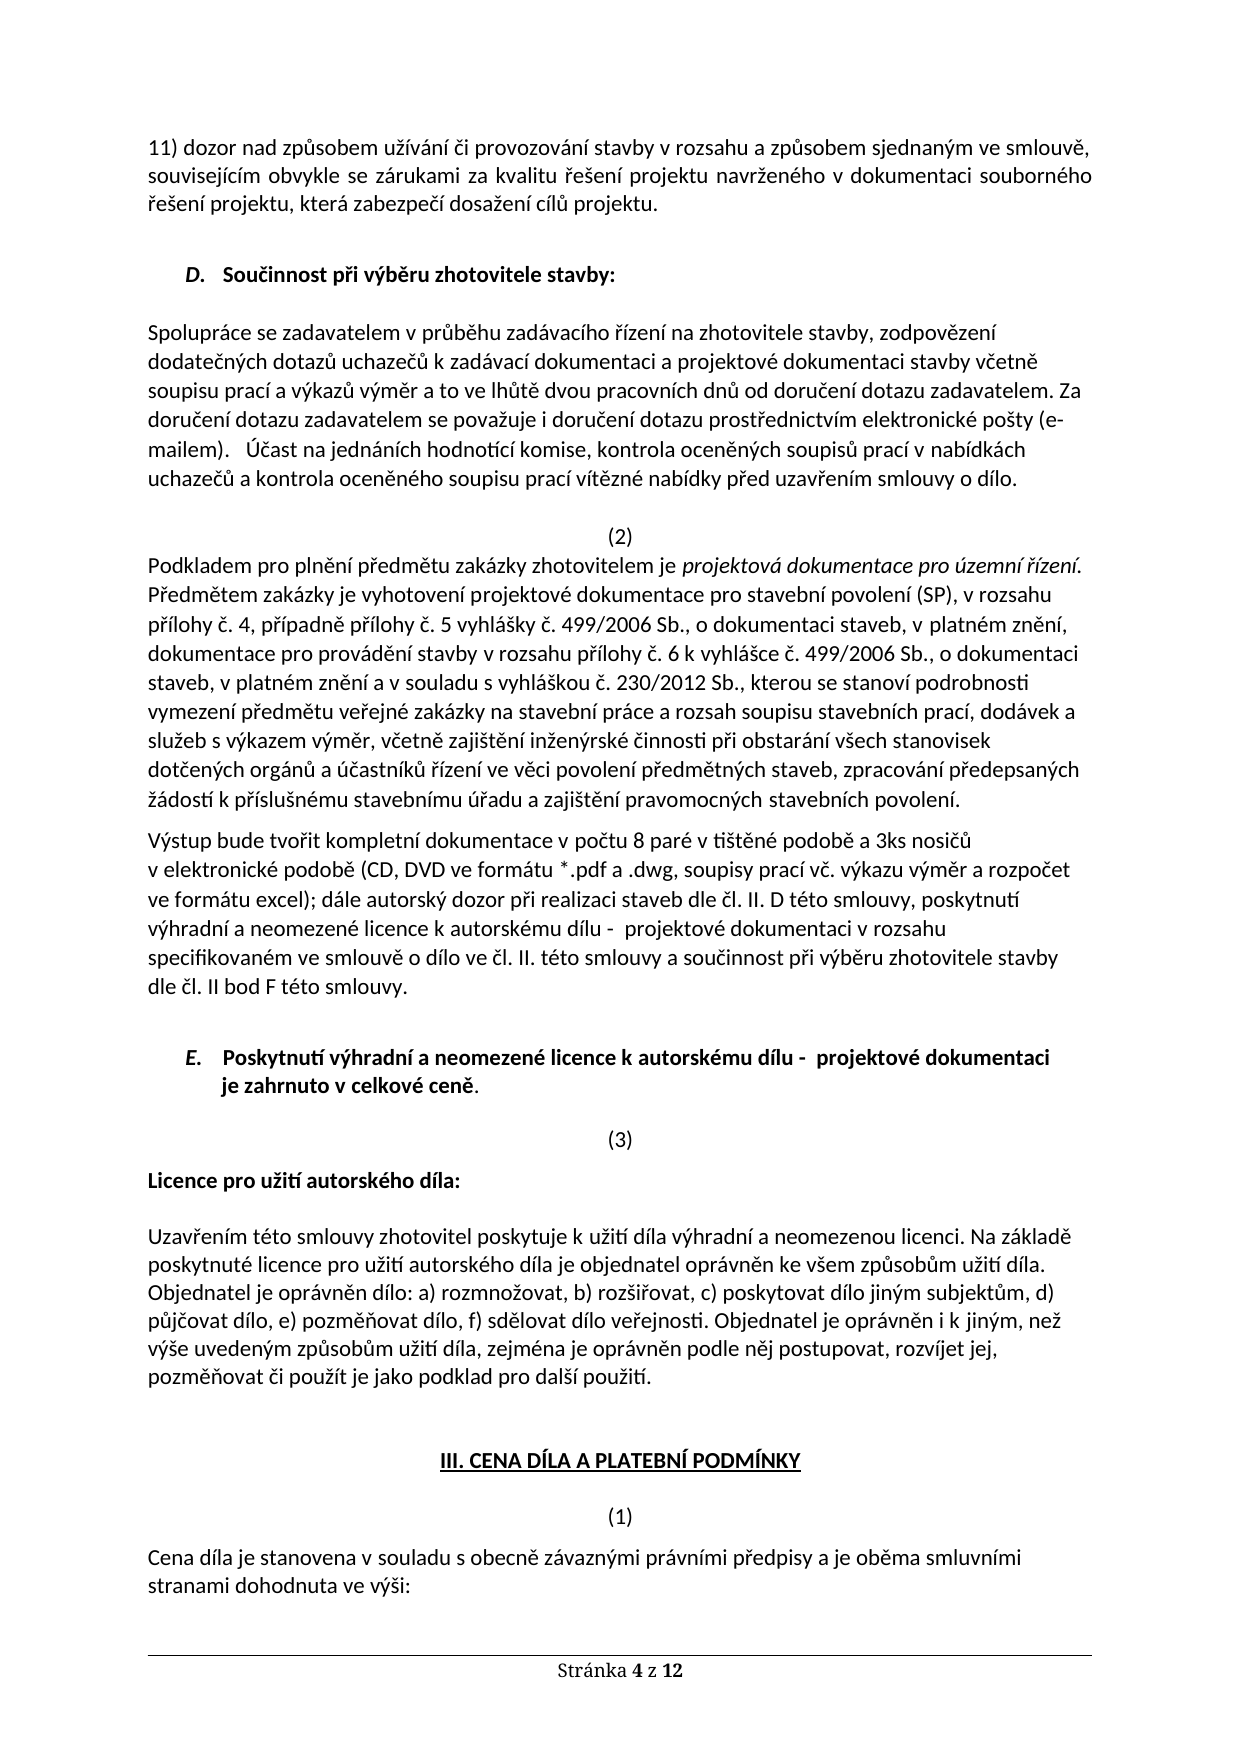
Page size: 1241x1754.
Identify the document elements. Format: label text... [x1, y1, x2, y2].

text Výstup bude tvořit kompletní dokumentace v počtu 8 paré v tištěné podobě a 3ks nosičů v elektronické podobě (CD, DVD ve formátu *.pdf a .dwg, soupisy prací vč. výkazu výměr a rozpočet ve formátu excel); dále autorský dozor při realizaci staveb dle čl. II. D této smlouvy, poskytnutí výhradní a neomezené licence k autorskému dílu - projektové dokumentaci v rozsahu specifikovaném ve smlouvě o dílo ve čl. II. této smlouvy a součinnost při výběru zhotovitele stavby dle čl. II bod F této smlouvy. [148, 825, 1092, 1000]
text Cena díla je stanovena v souladu s obecně závaznými právními předpisy a je oběma smluvními stranami dohodnuta ve výši: [148, 1543, 1092, 1599]
text Uzavřením této smlouvy zhotovitel poskytuje k užití díla výhradní a neomezenou licenci. Na základě poskytnuté licence pro užití autorského díla je objednatel oprávněn ke všem způsobům užití díla. Objednatel je oprávněn dílo: a) rozmnožovat, b) rozšiřovat, c) poskytovat dílo jiným subjektům, d) půjčovat dílo, e) pozměňovat dílo, f) sdělovat dílo veřejnosti. Objednatel je oprávněn i k jiným, než výše uvedeným způsobům užití díla, zejména je oprávněn podle něj postupovat, rozvíjet jej, pozměňovat či použít je jako podklad pro další použití. [148, 1222, 1092, 1390]
text 11) dozor nad způsobem užívání či provozování stavby v rozsahu a způsobem sjednaným ve smlouvě, souvisejícím obvykle se zárukami za kvalitu řešení projektu navrženého v dokumentaci souborného řešení projektu, která zabezpečí dosažení cílů projektu. [148, 133, 1092, 217]
text III. Cena díla a platební podmínky [148, 1446, 1092, 1474]
list Poskytnutí výhradní a neomezené licence k autorskému dílu - projektové dokumentaci [185, 1042, 1092, 1071]
list Součinnost při výběru zhotovitele stavby: [185, 259, 1092, 288]
text Spolupráce se zadavatelem v průběhu zadávacího řízení na zhotovitele stavby, zodpovězení dodatečných dotazů uchazečů k zadávací dokumentaci a projektové dokumentaci stavby včetně soupisu prací a výkazů výměr a to ve lhůtě dvou pracovních dnů od doručení dotazu zadavatelem. Za doručení dotazu zadavatelem se považuje i doručení dotazu prostřednictvím elektronické pošty (e-mailem). Účast na jednáních hodnotící komise, kontrola oceněných soupisů prací v nabídkách uchazečů a kontrola oceněného soupisu prací vítězné nabídky před uzavřením smlouvy o dílo. [148, 317, 1092, 492]
text Podkladem pro plnění předmětu zakázky zhotovitelem je projektová dokumentace pro územní řízení. Předmětem zakázky je vyhotovení projektové dokumentace pro stavební povolení (SP), v rozsahu přílohy č. 4, případně přílohy č. 5 vyhlášky č. 499/2006 Sb., o dokumentaci staveb, v platném znění, dokumentace pro provádění stavby v rozsahu přílohy č. 6 k vyhlášce č. 499/2006 Sb., o dokumentaci staveb, v platném znění a v souladu s vyhláškou č. 230/2012 Sb., kterou se stanoví podrobnosti vymezení předmětu veřejné zakázky na stavební práce a rozsah soupisu stavebních prací, dodávek a služeb s výkazem výměr, včetně zajištění inženýrské činnosti při obstarání všech stanovisek dotčených orgánů a účastníků řízení ve věci povolení předmětných staveb, zpracování předepsaných žádostí k příslušnému stavebnímu úřadu a zajištění pravomocných stavebních povolení. [148, 550, 1092, 813]
text (1) [148, 1502, 1092, 1530]
list je zahrnuto v celkové ceně. [221, 1071, 1092, 1099]
text Licence pro užití autorského díla: [148, 1166, 1092, 1194]
text (2) [148, 521, 1092, 550]
text (3) [148, 1126, 1092, 1153]
